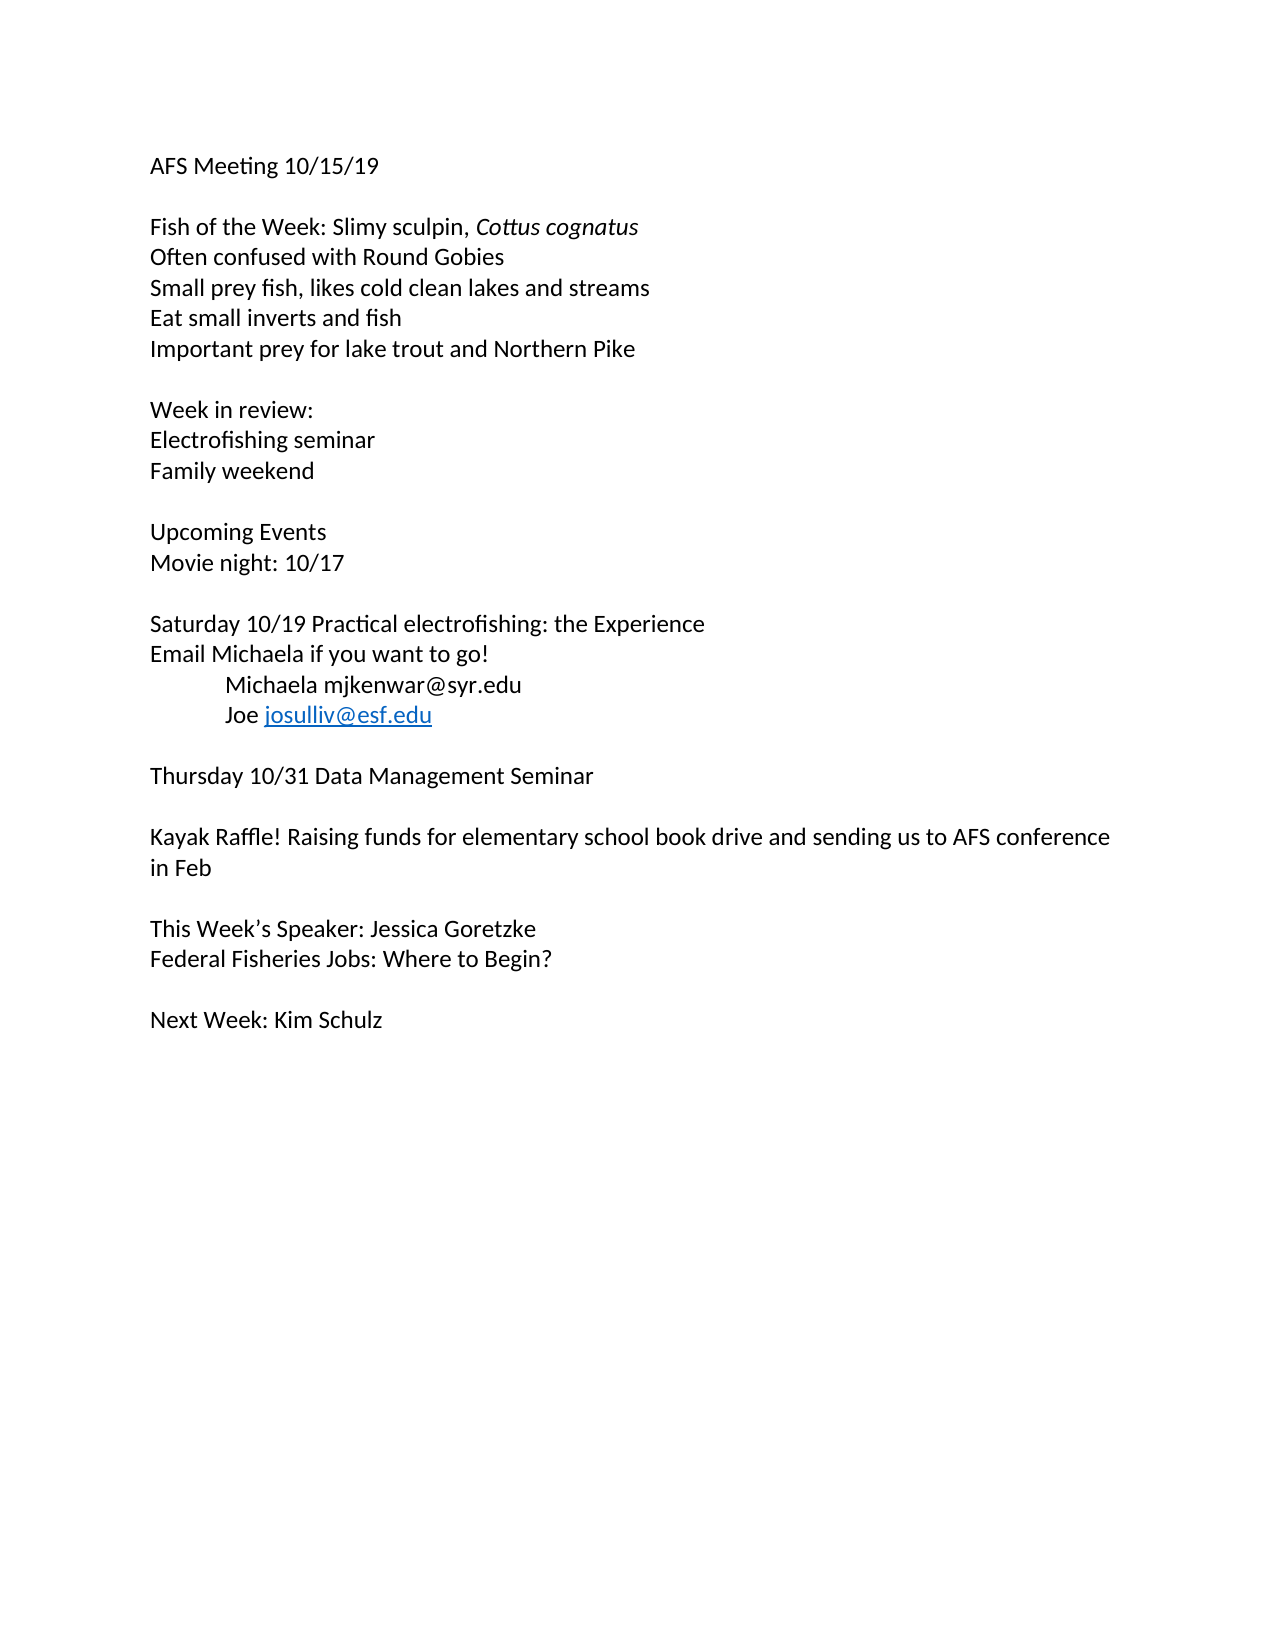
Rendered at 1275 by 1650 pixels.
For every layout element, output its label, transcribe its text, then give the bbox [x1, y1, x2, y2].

text Movie night: 10/17 [150, 547, 1125, 577]
text Electrofishing seminar [150, 425, 1125, 455]
text Saturday 10/19 Practical electrofishing: the Experience [150, 608, 1125, 638]
text Family weekend [150, 455, 1125, 486]
text Important prey for lake trout and Northern Pike [150, 333, 1125, 364]
text Michaela mjkenwar@syr.edu [150, 669, 1125, 699]
text Joe josulliv@esf.edu [150, 699, 1125, 730]
text Small prey fish, likes cold clean lakes and streams [150, 272, 1125, 303]
text Eat small inverts and fish [150, 303, 1125, 333]
text Fish of the Week: Slimy sculpin, Cottus cognatus [150, 211, 1125, 242]
text Thursday 10/31 Data Management Seminar [150, 760, 1125, 791]
text Week in review: [150, 394, 1125, 425]
text This Week’s Speaker: Jessica Goretzke [150, 913, 1125, 943]
text Email Michaela if you want to go! [150, 638, 1125, 669]
text Kayak Raffle! Raising funds for elementary school book drive and sending us to AFS conference in Feb [150, 821, 1125, 882]
text AFS Meeting 10/15/19 [150, 150, 1125, 181]
text Federal Fisheries Jobs: Where to Begin? [150, 943, 1125, 974]
text Often confused with Round Gobies [150, 242, 1125, 272]
text Next Week: Kim Schulz [150, 1004, 1125, 1035]
text Upcoming Events [150, 516, 1125, 547]
